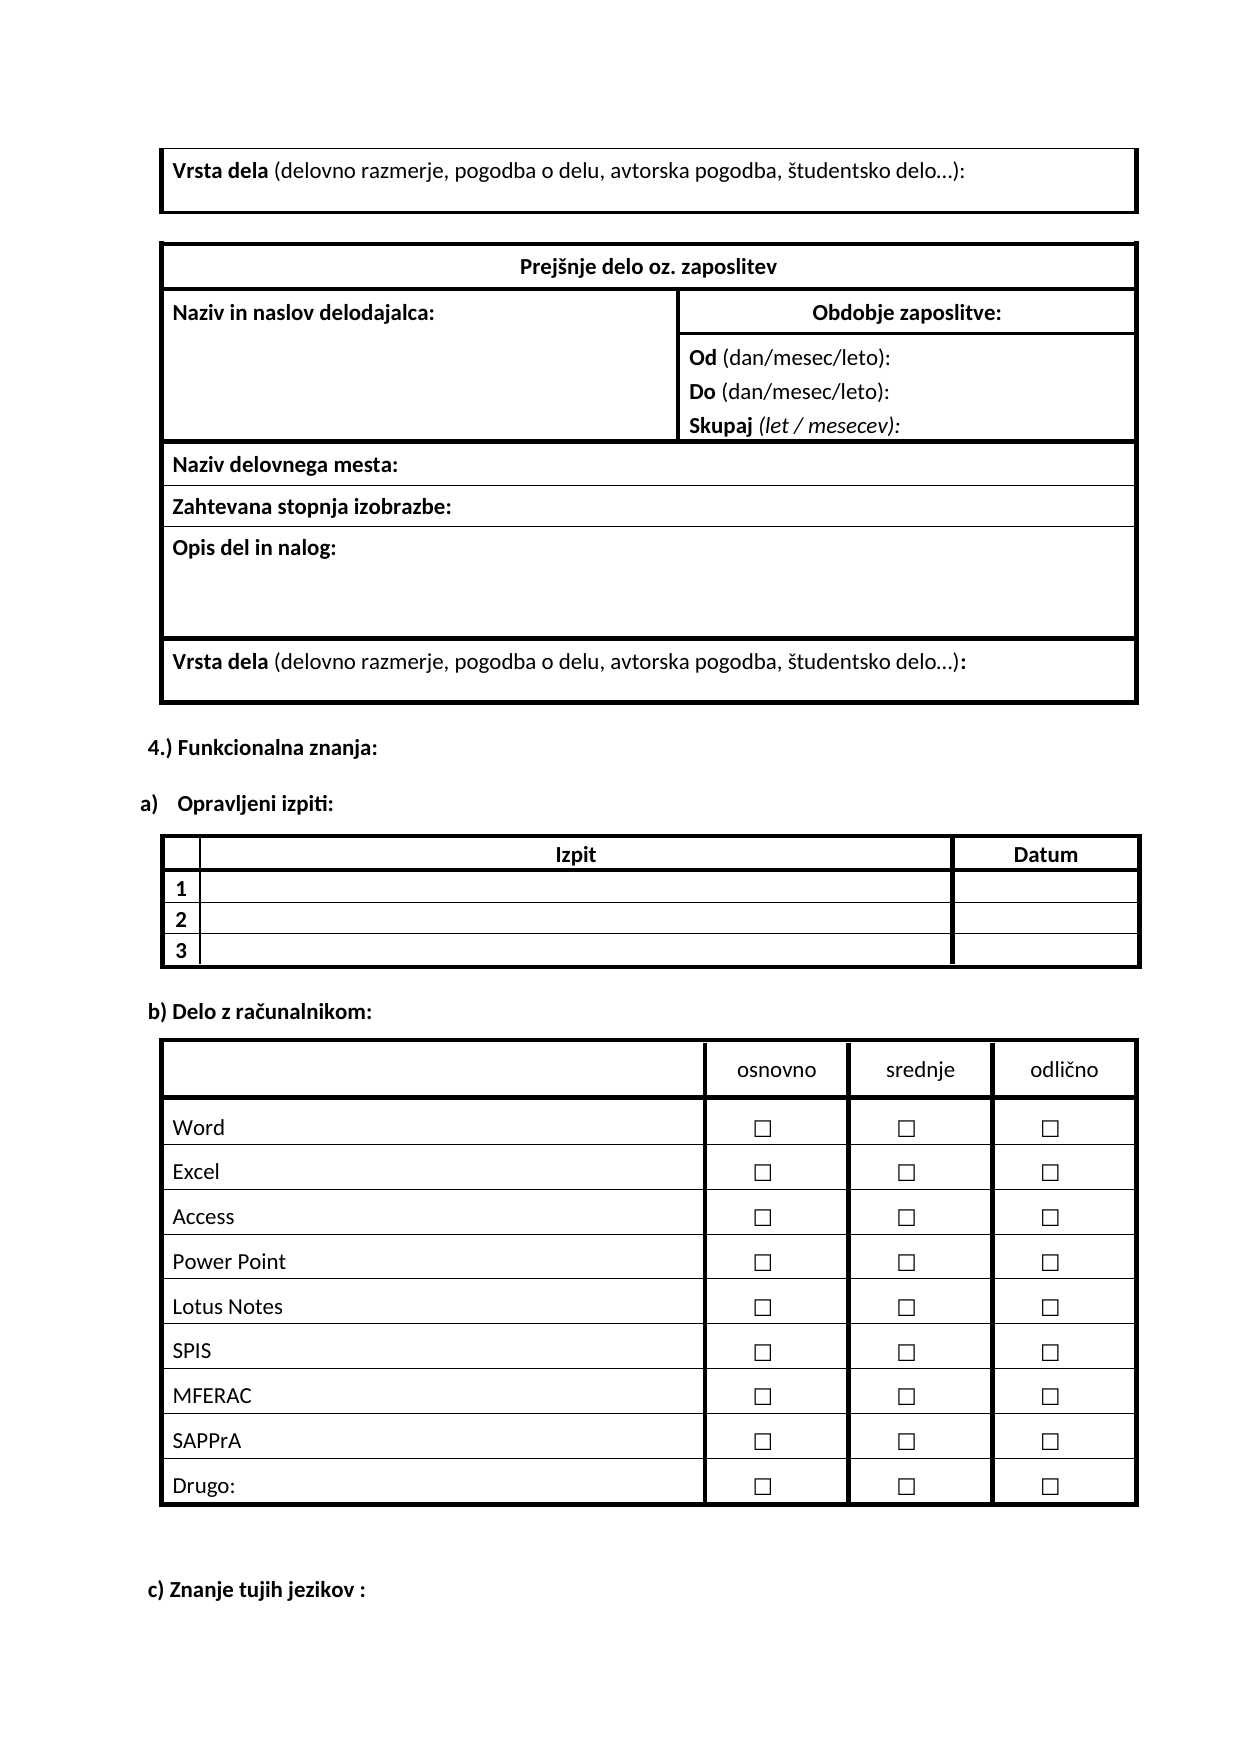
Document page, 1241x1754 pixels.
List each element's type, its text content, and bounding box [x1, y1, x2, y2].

table_cell [851, 1369, 990, 1413]
table_cell [851, 1414, 990, 1457]
table_cell Drugo: [164, 1459, 703, 1502]
table_cell [707, 1235, 846, 1278]
table_cell [995, 1190, 1134, 1233]
table_cell 3 [165, 934, 199, 964]
list Opravljeni izpiti: [140, 789, 1093, 817]
table_cell [955, 872, 1137, 902]
table_cell Obdobje zaposlitve: [680, 291, 1134, 332]
table_cell Power Point [164, 1235, 703, 1278]
table_cell Lotus Notes [164, 1279, 703, 1323]
table_cell [995, 1324, 1134, 1368]
table_cell [201, 872, 950, 902]
table_cell [995, 1145, 1134, 1189]
table_cell [851, 1100, 990, 1144]
table_header [164, 1042, 705, 1095]
table_cell [851, 1459, 990, 1502]
text c) Znanje tujih jezikov : [148, 1575, 1093, 1603]
table_cell [707, 1324, 846, 1368]
table_cell [851, 1190, 990, 1233]
table_header [165, 838, 199, 868]
table_cell [995, 1459, 1134, 1502]
table_cell [955, 903, 1137, 933]
table_cell Zahtevana stopnja izobrazbe: [164, 486, 1134, 526]
table_cell [851, 1279, 990, 1323]
table_cell SAPPrA [164, 1414, 703, 1457]
table_cell SPIS [164, 1324, 703, 1368]
table_cell [955, 934, 1137, 964]
table_cell [707, 1459, 846, 1502]
table_header Izpit [201, 838, 950, 868]
table_cell Access [164, 1190, 703, 1233]
table_cell [995, 1369, 1134, 1413]
table_cell Vrsta dela (delovno razmerje, pogodba o delu, avtorska pogodba, študentsko delo…): [164, 149, 1134, 211]
table_header Datum [955, 838, 1137, 868]
text 4.) Funkcionalna znanja: [148, 733, 1093, 761]
table_cell [707, 1190, 846, 1233]
table_cell Od (dan/mesec/leto): Do (dan/mesec/leto): Skupaj (let / mesecev): [680, 335, 1134, 439]
table_cell Vrsta dela (delovno razmerje, pogodba o delu, avtorska pogodba, študentsko delo…): [164, 641, 1134, 700]
table_cell [707, 1145, 846, 1189]
table_cell [707, 1414, 846, 1457]
table_header srednje [851, 1042, 992, 1095]
table_cell [995, 1100, 1134, 1144]
table_cell Naziv in naslov delodajalca: [164, 291, 676, 439]
table_cell Word [164, 1100, 703, 1144]
table_cell Naziv delovnega mesta: [164, 444, 1134, 484]
table_cell Excel [164, 1145, 703, 1189]
table_cell [201, 934, 950, 964]
table_header odlično [995, 1042, 1134, 1095]
table_cell [851, 1145, 990, 1189]
table_cell [851, 1324, 990, 1368]
table_cell 2 [165, 903, 199, 933]
table_cell [707, 1100, 846, 1144]
table_cell [851, 1235, 990, 1278]
table_cell [995, 1414, 1134, 1457]
table_cell [707, 1369, 846, 1413]
table_cell MFERAC [164, 1369, 703, 1413]
text b) Delo z računalnikom: [148, 997, 1093, 1025]
table_cell [201, 903, 950, 933]
table_cell 1 [165, 872, 199, 902]
table_cell [707, 1279, 846, 1323]
table_header Prejšnje delo oz. zaposlitev [164, 246, 1134, 287]
table_cell Opis del in nalog: [164, 527, 1134, 636]
table_header osnovno [707, 1042, 848, 1095]
table_cell [995, 1235, 1134, 1278]
table_cell [995, 1279, 1134, 1323]
